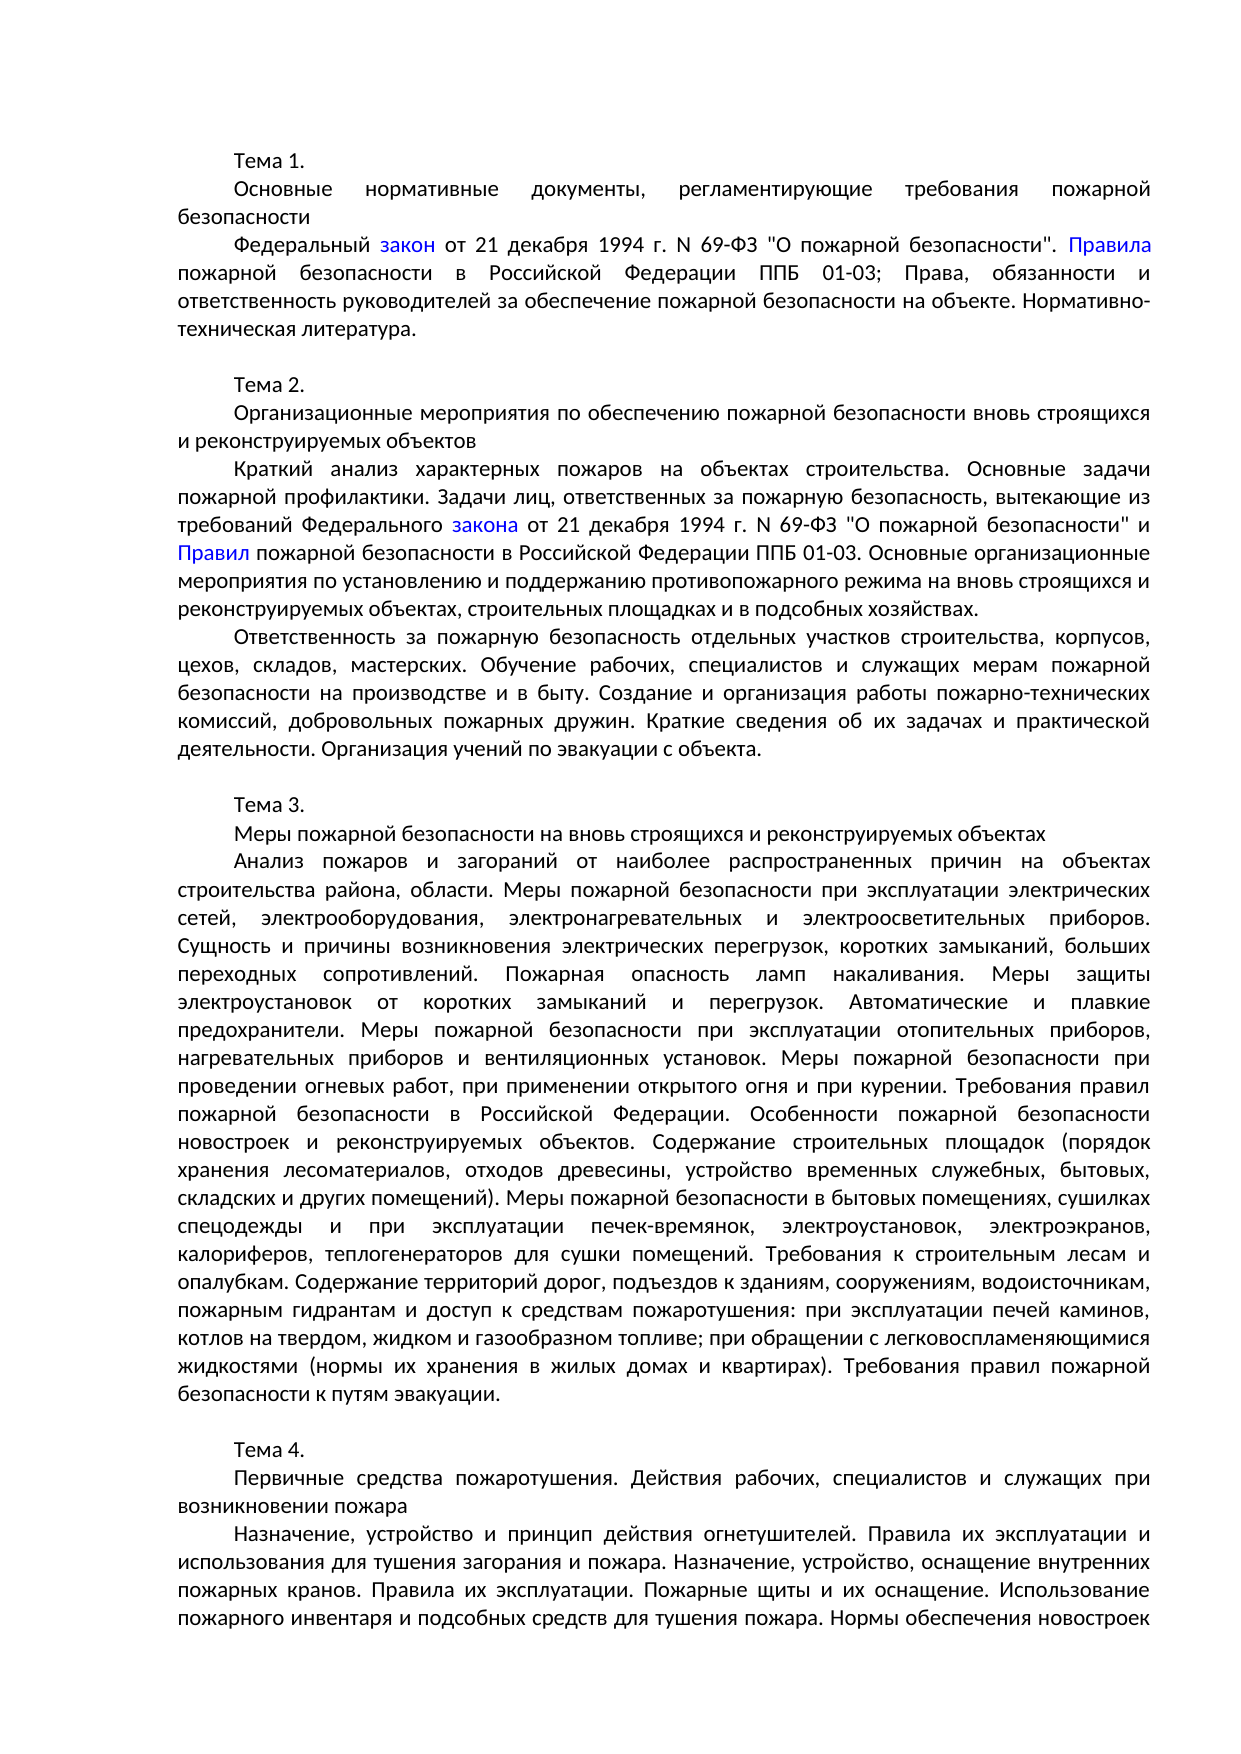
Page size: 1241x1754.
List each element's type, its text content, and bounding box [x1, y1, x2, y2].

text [177, 1519, 1152, 1631]
text Тема 3. [177, 791, 1152, 819]
text Ответственность за пожарную безопасность отдельных участков строительства, корпусов, цехов, складов, мастерских. Обучение рабочих, специалистов и служащих мерам пожарной безопасности на производстве и в быту. Создание и организация работы пожарно-технических комиссий, добровольных пожарных дружин. Краткие сведения об их задачах и практической деятельности. Организация учений по эвакуации с объекта. [177, 622, 1152, 763]
text Федеральный закон от 21 декабря 1994 г. N 69-ФЗ "О пожарной безопасности". Правила пожарной безопасности в Российской Федерации ППБ 01-03; Права, обязанности и ответственность руководителей за обеспечение пожарной безопасности на объекте. Нормативно-техническая литература. [177, 230, 1152, 342]
text Тема 2. [177, 370, 1152, 398]
text Анализ пожаров и загораний от наиболее распространенных причин на объектах строительства района, области. Меры пожарной безопасности при эксплуатации электрических сетей, электрооборудования, электронагревательных и электроосветительных приборов. Сущность и причины возникновения электрических перегрузок, коротких замыканий, больших переходных сопротивлений. Пожарная опасность ламп накаливания. Меры защиты электроустановок от коротких замыканий и перегрузок. Автоматические и плавкие предохранители. Меры пожарной безопасности при эксплуатации отопительных приборов, нагревательных приборов и вентиляционных установок. Меры пожарной безопасности при проведении огневых работ, при применении открытого огня и при курении. Требования правил пожарной безопасности в Российской Федерации. Особенности пожарной безопасности новостроек и реконструируемых объектов. Содержание строительных площадок (порядок хранения лесоматериалов, отходов древесины, устройство временных служебных, бытовых, складских и других помещений). Меры пожарной безопасности в бытовых помещениях, сушилках спецодежды и при эксплуатации печек-времянок, электроустановок, электроэкранов, калориферов, теплогенераторов для сушки помещений. Требования к строительным лесам и опалубкам. Содержание территорий дорог, подъездов к зданиям, сооружениям, водоисточникам, пожарным гидрантам и доступ к средствам пожаротушения: при эксплуатации печей каминов, котлов на твердом, жидком и газообразном топливе; при обращении с легковоспламеняющимися жидкостями (нормы их хранения в жилых домах и квартирах). Требования правил пожарной безопасности к путям эвакуации. [177, 847, 1152, 1407]
text Организационные мероприятия по обеспечению пожарной безопасности вновь строящихся и реконструируемых объектов [177, 398, 1152, 454]
text Меры пожарной безопасности на вновь строящихся и реконструируемых объектах [177, 819, 1152, 847]
text Первичные средства пожаротушения. Действия рабочих, специалистов и служащих при возникновении пожара [177, 1463, 1152, 1519]
text Тема 1. [177, 146, 1152, 174]
text Краткий анализ характерных пожаров на объектах строительства. Основные задачи пожарной профилактики. Задачи лиц, ответственных за пожарную безопасность, вытекающие из требований Федерального закона от 21 декабря 1994 г. N 69-ФЗ "О пожарной безопасности" и Правил пожарной безопасности в Российской Федерации ППБ 01-03. Основные организационные мероприятия по установлению и поддержанию противопожарного режима на вновь строящихся и реконструируемых объектах, строительных площадках и в подсобных хозяйствах. [177, 454, 1152, 622]
text Основные нормативные документы, регламентирующие требования пожарной безопасности [177, 174, 1152, 230]
text Тема 4. [177, 1435, 1152, 1463]
